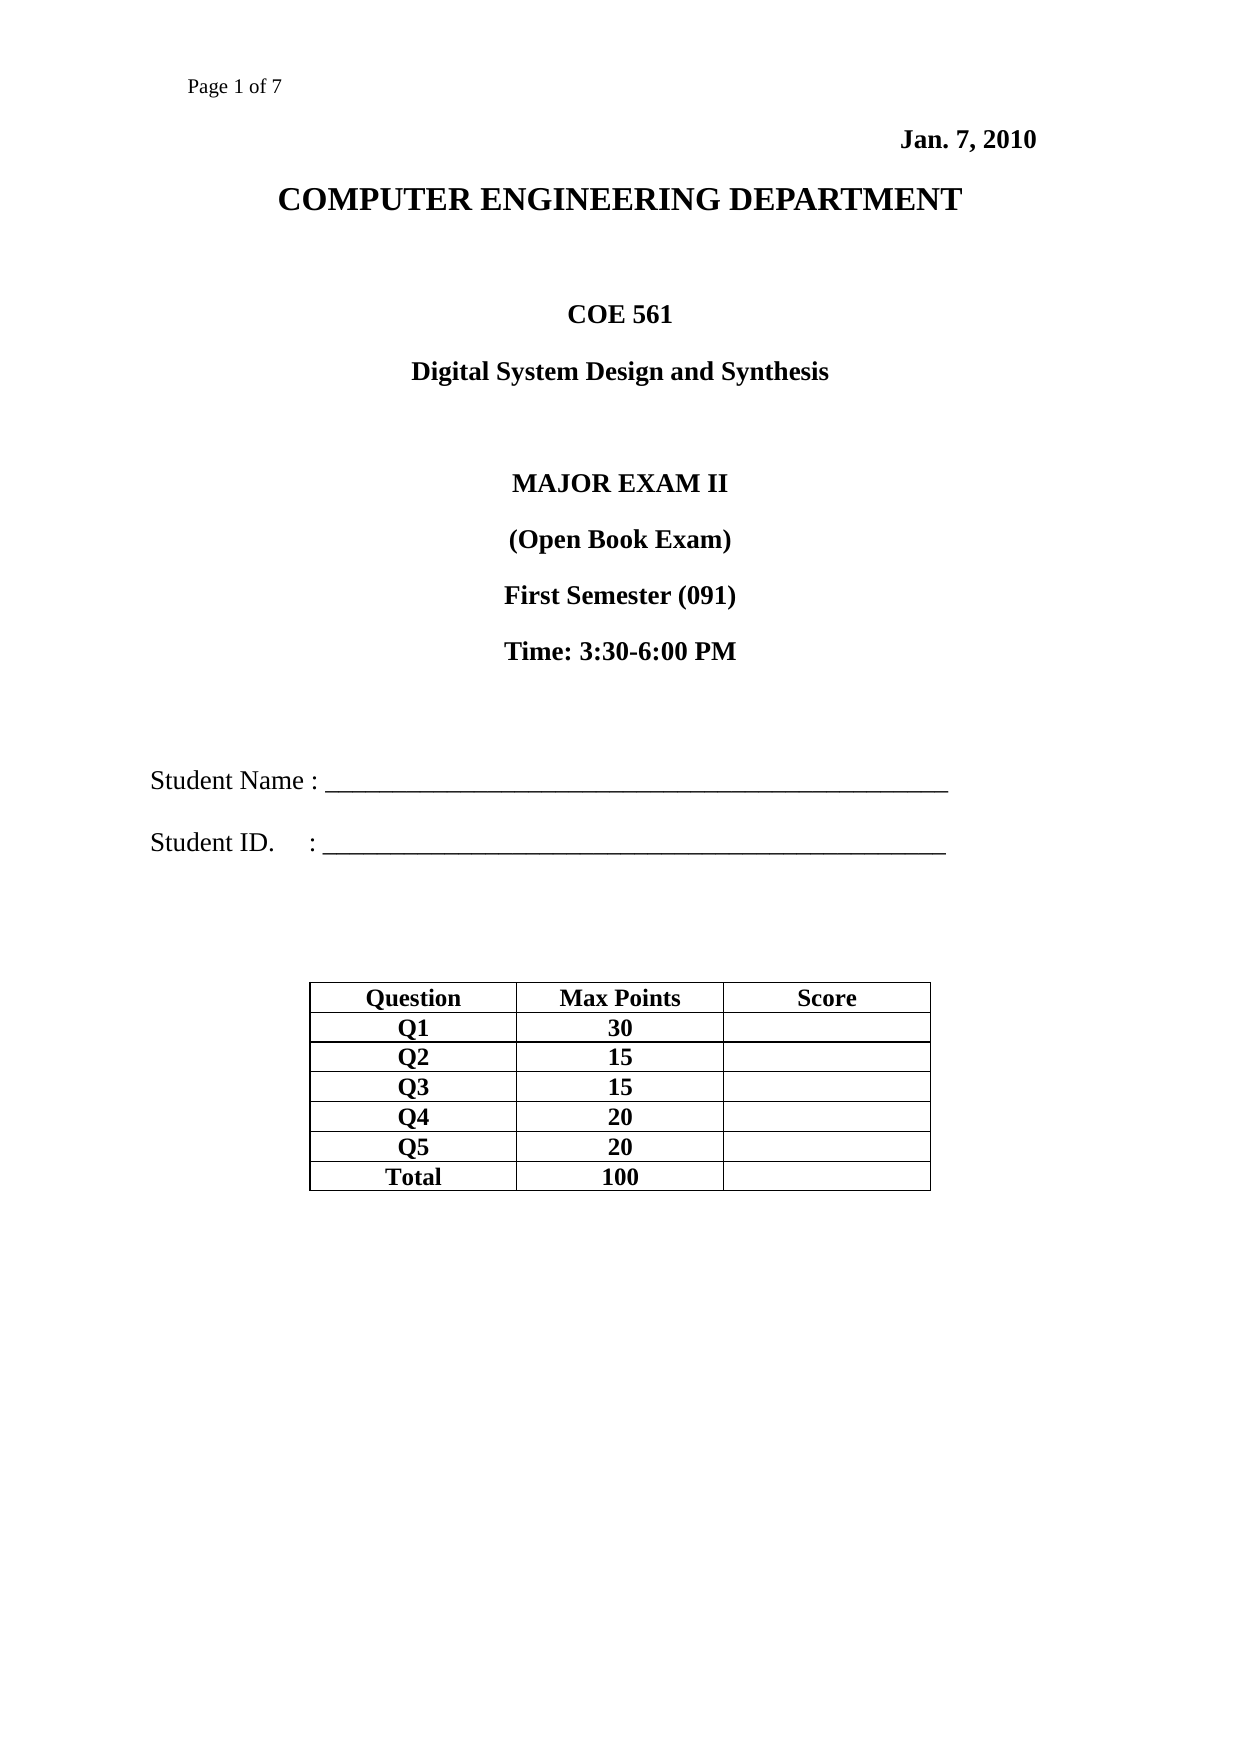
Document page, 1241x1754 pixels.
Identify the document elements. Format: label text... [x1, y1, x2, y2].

table_cell [724, 1072, 930, 1101]
table_header Question [311, 983, 516, 1012]
table_cell Q4 [311, 1102, 516, 1131]
title COMPUTER ENGINEERING DEPARTMENT [150, 179, 1090, 217]
table_cell [724, 1162, 930, 1190]
table_cell 20 [517, 1102, 723, 1131]
title Time: 3:30-6:00 PM [150, 635, 1090, 667]
table_cell [724, 1043, 930, 1071]
table_cell Q1 [311, 1013, 516, 1041]
table_cell Q5 [311, 1132, 516, 1161]
text Student Name : ______________________________________________ [150, 764, 1090, 795]
text Student ID. : ______________________________________________ [150, 826, 1090, 857]
table_cell 15 [517, 1043, 723, 1071]
table_cell 30 [517, 1013, 723, 1041]
table_cell [724, 1102, 930, 1131]
title COE 561 [150, 298, 1090, 330]
table_header [517, 983, 723, 1012]
table_cell 20 [517, 1132, 723, 1161]
table_cell Total [311, 1162, 516, 1190]
title Jan. 7, 2010 [150, 123, 1090, 154]
table_cell 100 [517, 1162, 723, 1190]
title MAJOR EXAM II [150, 467, 1090, 498]
title Digital System Design and Synthesis [150, 355, 1090, 386]
table_cell [724, 1132, 930, 1161]
title First Semester (091) [150, 579, 1090, 610]
table_cell Q2 [311, 1043, 516, 1071]
title (Open Book Exam) [150, 523, 1090, 554]
table_cell [724, 1013, 930, 1041]
table_cell 15 [517, 1072, 723, 1101]
table_header Score [724, 983, 930, 1012]
table_cell Q3 [311, 1072, 516, 1101]
